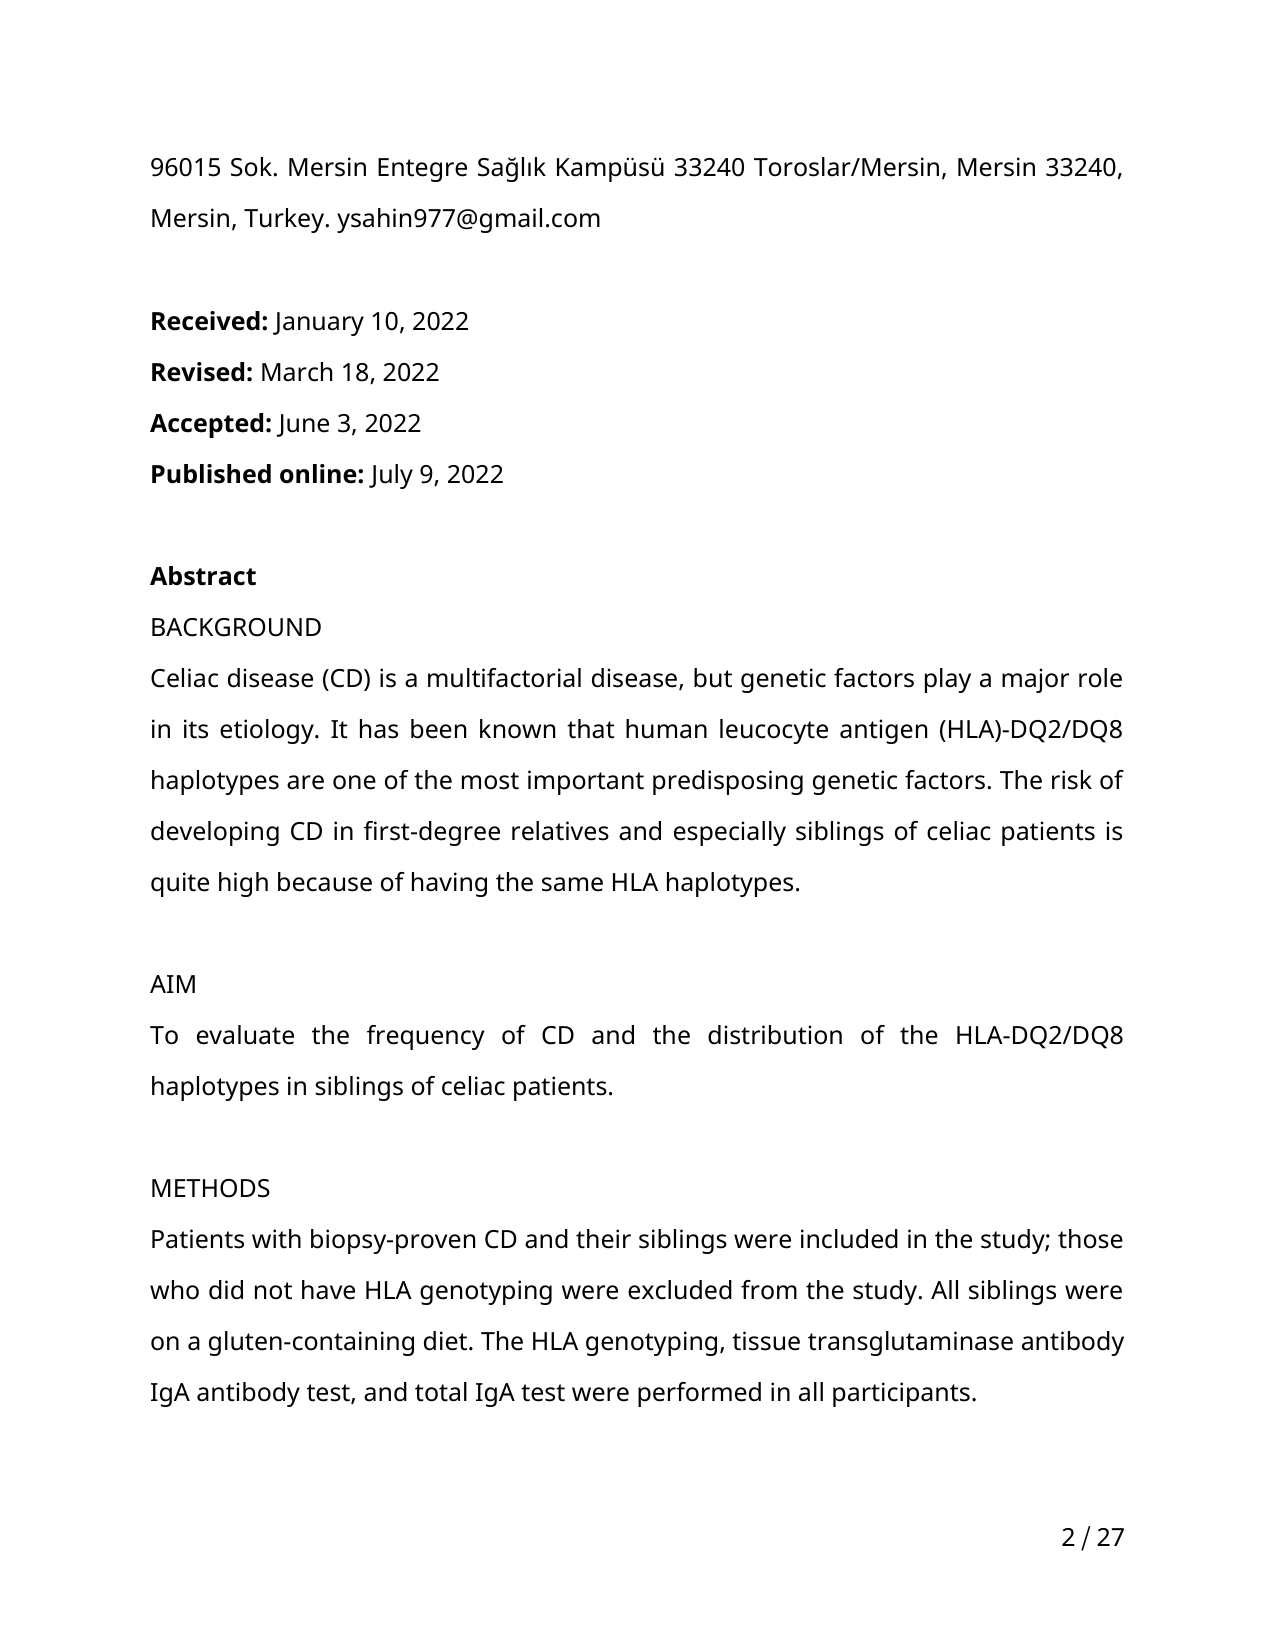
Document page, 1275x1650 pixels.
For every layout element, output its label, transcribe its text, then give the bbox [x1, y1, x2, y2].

text BACKGROUND [150, 609, 1125, 643]
text Revised: March 18, 2022 [150, 354, 1125, 388]
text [150, 150, 1125, 235]
text METHODS [150, 1171, 1125, 1205]
text Accepted: June 3, 2022 [150, 405, 1125, 439]
text AIM [150, 967, 1125, 1001]
text Celiac disease (CD) is a multifactorial disease, but genetic factors play a major role in its etiology. It has been known that human leucocyte antigen (HLA)-DQ2/DQ8 haplotypes are one of the most important predisposing genetic factors. The risk of developing CD in first-degree relatives and especially siblings of celiac patients is quite high because of having the same HLA haplotypes. [150, 660, 1125, 899]
text To evaluate the frequency of CD and the distribution of the HLA-DQ2/DQ8 haplotypes in siblings of celiac patients. [150, 1018, 1125, 1103]
text Received: January 10, 2022 [150, 303, 1125, 337]
text Abstract [150, 558, 1125, 592]
text Patients with biopsy-proven CD and their siblings were included in the study; those who did not have HLA genotyping were excluded from the study. All siblings were on a gluten-containing diet. The HLA genotyping, tissue transglutaminase antibody IgA antibody test, and total IgA test were performed in all participants. [150, 1222, 1125, 1409]
text Published online: July 9, 2022 [150, 456, 1125, 490]
